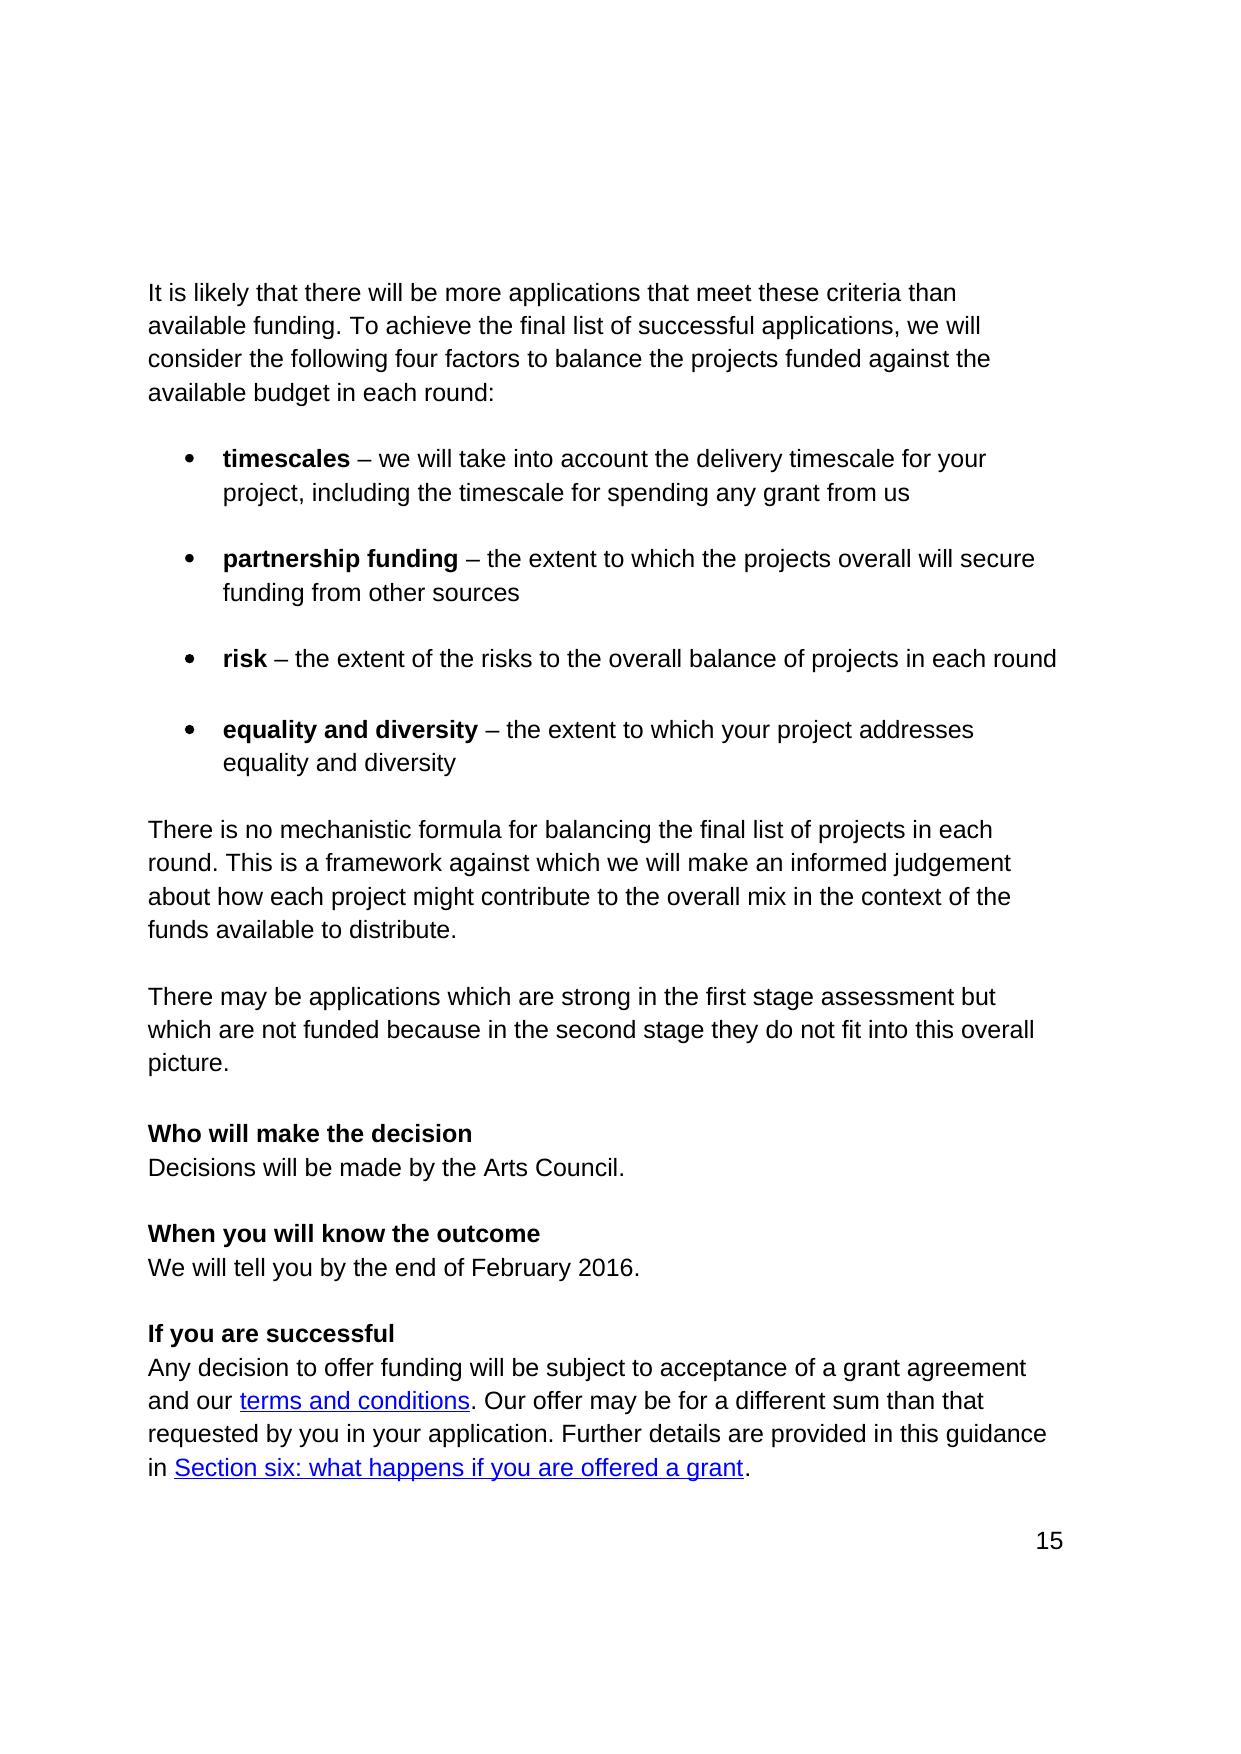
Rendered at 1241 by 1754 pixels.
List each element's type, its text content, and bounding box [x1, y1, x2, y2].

list timescales – we will take into account the delivery timescale for your project, including the timescale for spending any grant from us [185, 439, 1063, 506]
text It is likely that there will be more applications that meet these criteria than available funding. To achieve the final list of successful applications, we will consider the following four factors to balance the projects funded against the available budget in each round: [148, 273, 1063, 406]
list partnership funding – the extent to which the projects overall will secure funding from other sources [185, 539, 1063, 606]
text There may be applications which are strong in the first stage assessment but which are not funded because in the second stage they do not fit into this overall picture. [148, 977, 1063, 1077]
text There is no mechanistic formula for balancing the final list of projects in each round. This is a framework against which we will make an informed judgement about how each project might contribute to the overall mix in the context of the funds available to distribute. [148, 810, 1063, 944]
text Any decision to offer funding will be subject to acceptance of a grant agreement and our terms and conditions. Our offer may be for a different sum than that requested by you in your application. Further details are provided in this guidance in Section six: what happens if you are offered a grant. [148, 1348, 1063, 1481]
list equality and diversity – the extent to which your project addresses equality and diversity [185, 710, 1063, 777]
text Who will make the decision [148, 1110, 1063, 1148]
subtitle If you are successful [148, 1314, 1063, 1348]
text Decisions will be made by the Arts Council. [148, 1148, 1063, 1181]
text We will tell you by the end of February 2016. [148, 1248, 1063, 1281]
list risk – the extent of the risks to the overall balance of projects in each round [185, 639, 1063, 673]
subtitle When you will know the outcome [148, 1214, 1063, 1248]
